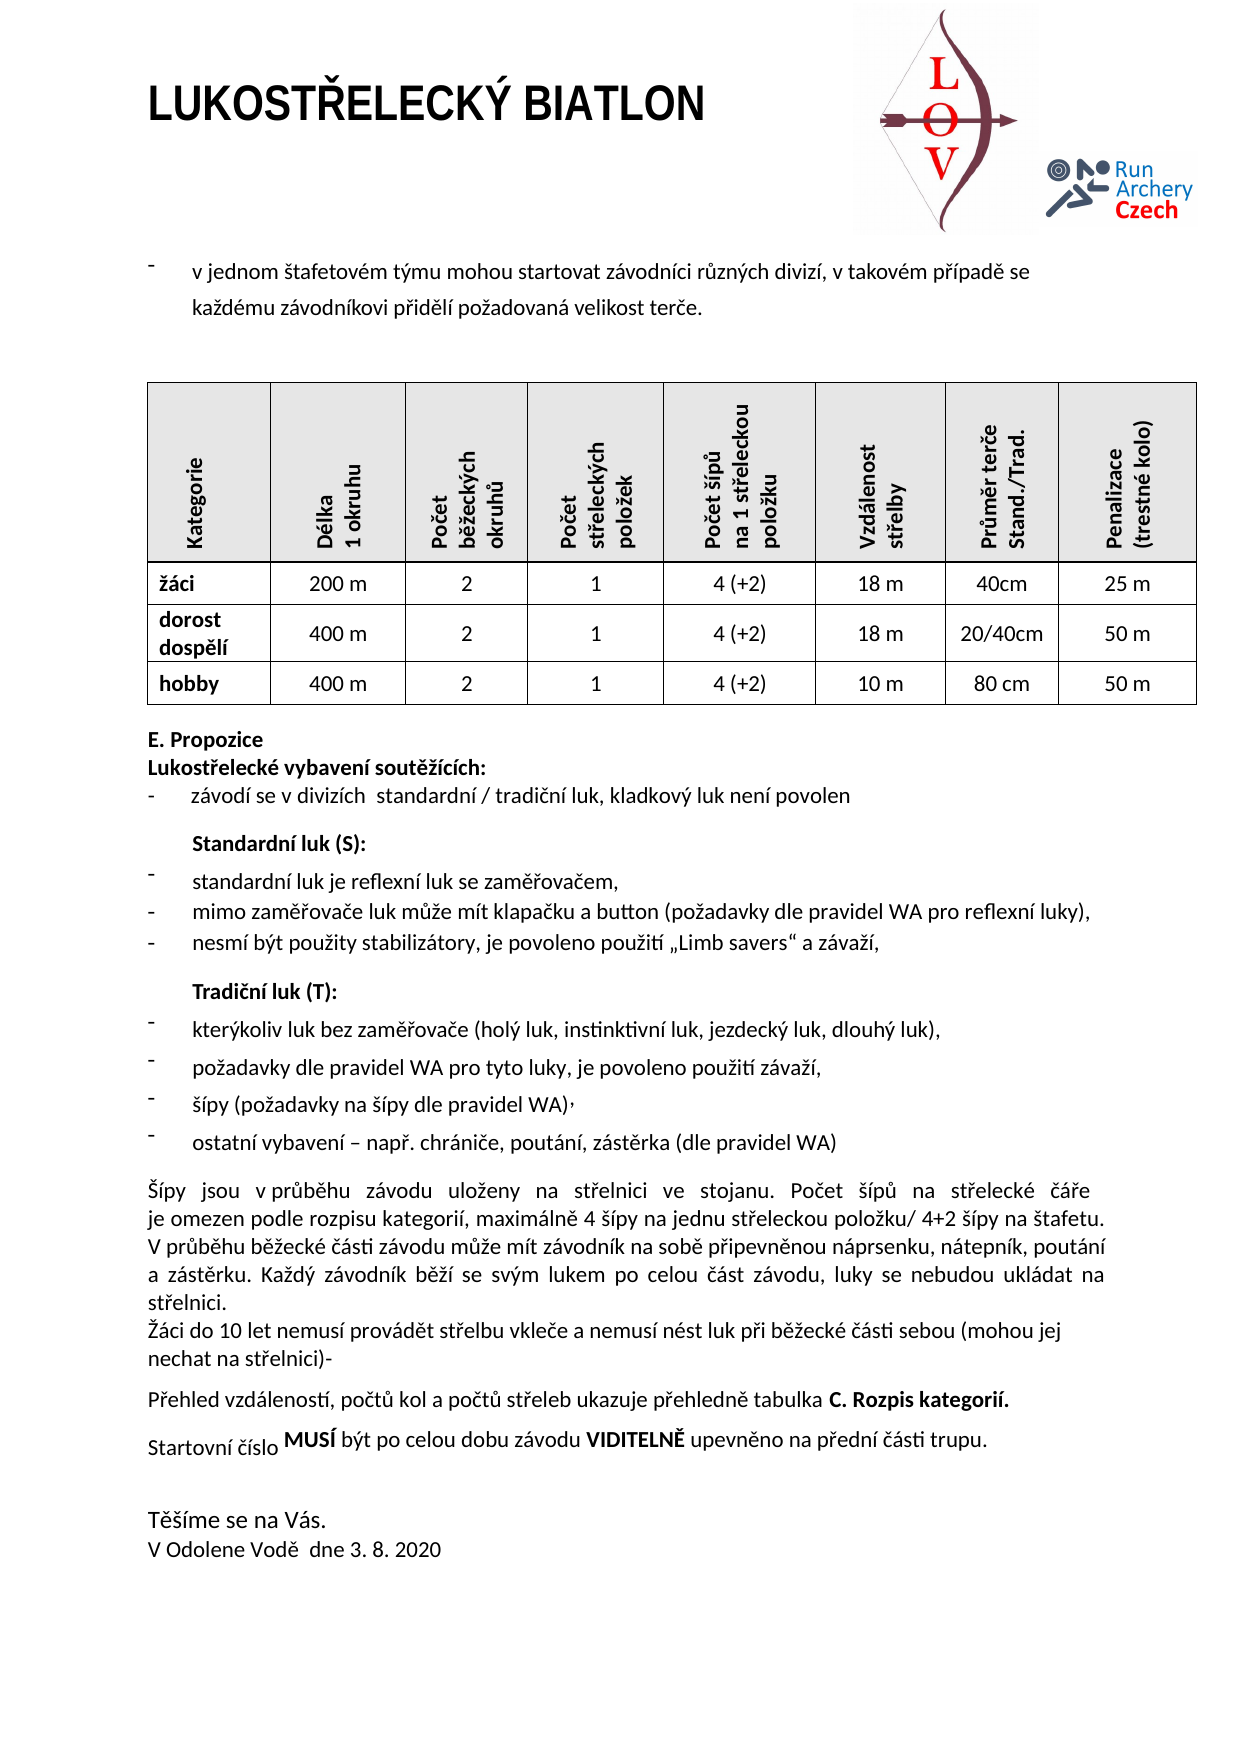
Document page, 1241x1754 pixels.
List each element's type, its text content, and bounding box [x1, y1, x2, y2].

list mimo zaměřovače luk může mít klapačku a button (požadavky dle pravidel WA pro reflexní luky), [148, 895, 1107, 926]
table_cell 50 m [1059, 605, 1196, 661]
table_header Kategorie [148, 383, 270, 561]
text Přehled vzdáleností, počtů kol a počtů střeleb ukazuje přehledně tabulka C. Rozpis kategorií. [148, 1385, 1107, 1413]
table_cell 4 (+2) [664, 662, 815, 704]
table_header Průměr terče Stand./Trad. [946, 383, 1058, 561]
table_cell hobby [148, 662, 270, 704]
table_cell 400 m [271, 605, 405, 661]
text - závodí se v divizích standardní / tradiční luk, kladkový luk není povolen [148, 781, 1107, 809]
picture [853, 3, 1199, 235]
table_cell žáci [148, 563, 270, 604]
list standardní luk je reflexní luk se zaměřovačem, [148, 857, 1107, 895]
table_cell 80 cm [946, 662, 1058, 704]
text Startovní číslo MUSÍ být po celou dobu závodu VIDITELNĚ upevněno na přední části trupu. [148, 1426, 1107, 1461]
table_header Vzdálenost střelby [816, 383, 945, 561]
text Tradiční luk (T): [192, 970, 1107, 1005]
table_cell 18 m [816, 563, 945, 604]
table_cell 4 (+2) [664, 563, 815, 604]
text Šípy jsou v průběhu závodu uloženy na střelnici ve stojanu. Počet šípů na střelecké čáře je omezen podle rozpisu kategorií, maximálně 4 šípy na jednu střeleckou položku/ 4+2 šípy na štafetu. V průběhu běžecké části závodu může mít závodník na sobě připevněnou náprsenku, nátepník, poutání a zástěrku. Každý závodník běží se svým lukem po celou část závodu, luky se nebudou ukládat na střelnici. [148, 1176, 1107, 1317]
table_cell 25 m [1059, 563, 1196, 604]
text E. Propozice [148, 725, 1107, 753]
list nesmí být použity stabilizátory, je povoleno použití „Limb savers“ a závaží, [148, 926, 1107, 957]
table_cell 18 m [816, 605, 945, 661]
list ostatní vybavení – např. chrániče, poutání, zástěrka (dle pravidel WA) [148, 1118, 1107, 1156]
list šípy (požadavky na šípy dle pravidel WA), [148, 1081, 1107, 1118]
text Lukostřelecké vybavení soutěžících: [148, 753, 1107, 781]
text Žáci do 10 let nemusí provádět střelbu vkleče a nemusí nést luk při běžecké části sebou (mohou jej nechat na střelnici)- [148, 1317, 1107, 1373]
list kterýkoliv luk bez zaměřovače (holý luk, instinktivní luk, jezdecký luk, dlouhý luk), [148, 1005, 1107, 1043]
table_cell 10 m [816, 662, 945, 704]
table_cell 2 [406, 605, 527, 661]
text V Odolene Vodě dne 3. 8. 2020 [148, 1535, 1107, 1563]
table_cell 40cm [946, 563, 1058, 604]
table_cell 2 [406, 563, 527, 604]
table_cell 50 m [1059, 662, 1196, 704]
text Standardní luk (S): [192, 822, 1107, 857]
table_cell 1 [528, 605, 663, 661]
table_header Počet šípů na 1 střeleckou položku [664, 383, 815, 561]
table_cell 400 m [271, 662, 405, 704]
table_header Počet běžeckých okruhů [406, 383, 527, 561]
table_header Penalizace (trestné kolo) [1059, 383, 1196, 561]
list požadavky dle pravidel WA pro tyto luky, je povoleno použití závaží, [148, 1043, 1107, 1081]
text Těšíme se na Vás. [148, 1504, 1107, 1535]
table_header Počet střeleckých položek [528, 383, 663, 561]
table_cell 1 [528, 662, 663, 704]
list v jednom štafetovém týmu mohou startovat závodníci různých divizí, v takovém případě se každému závodníkovi přidělí požadovaná velikost terče. [148, 248, 1107, 321]
table_cell 4 (+2) [664, 605, 815, 661]
table_cell 200 m [271, 563, 405, 604]
table_cell 20/40cm [946, 605, 1058, 661]
table_header Délka 1 okruhu [271, 383, 405, 561]
table_cell dorost dospělí [148, 605, 270, 661]
table_cell 2 [406, 662, 527, 704]
table_cell 1 [528, 563, 663, 604]
